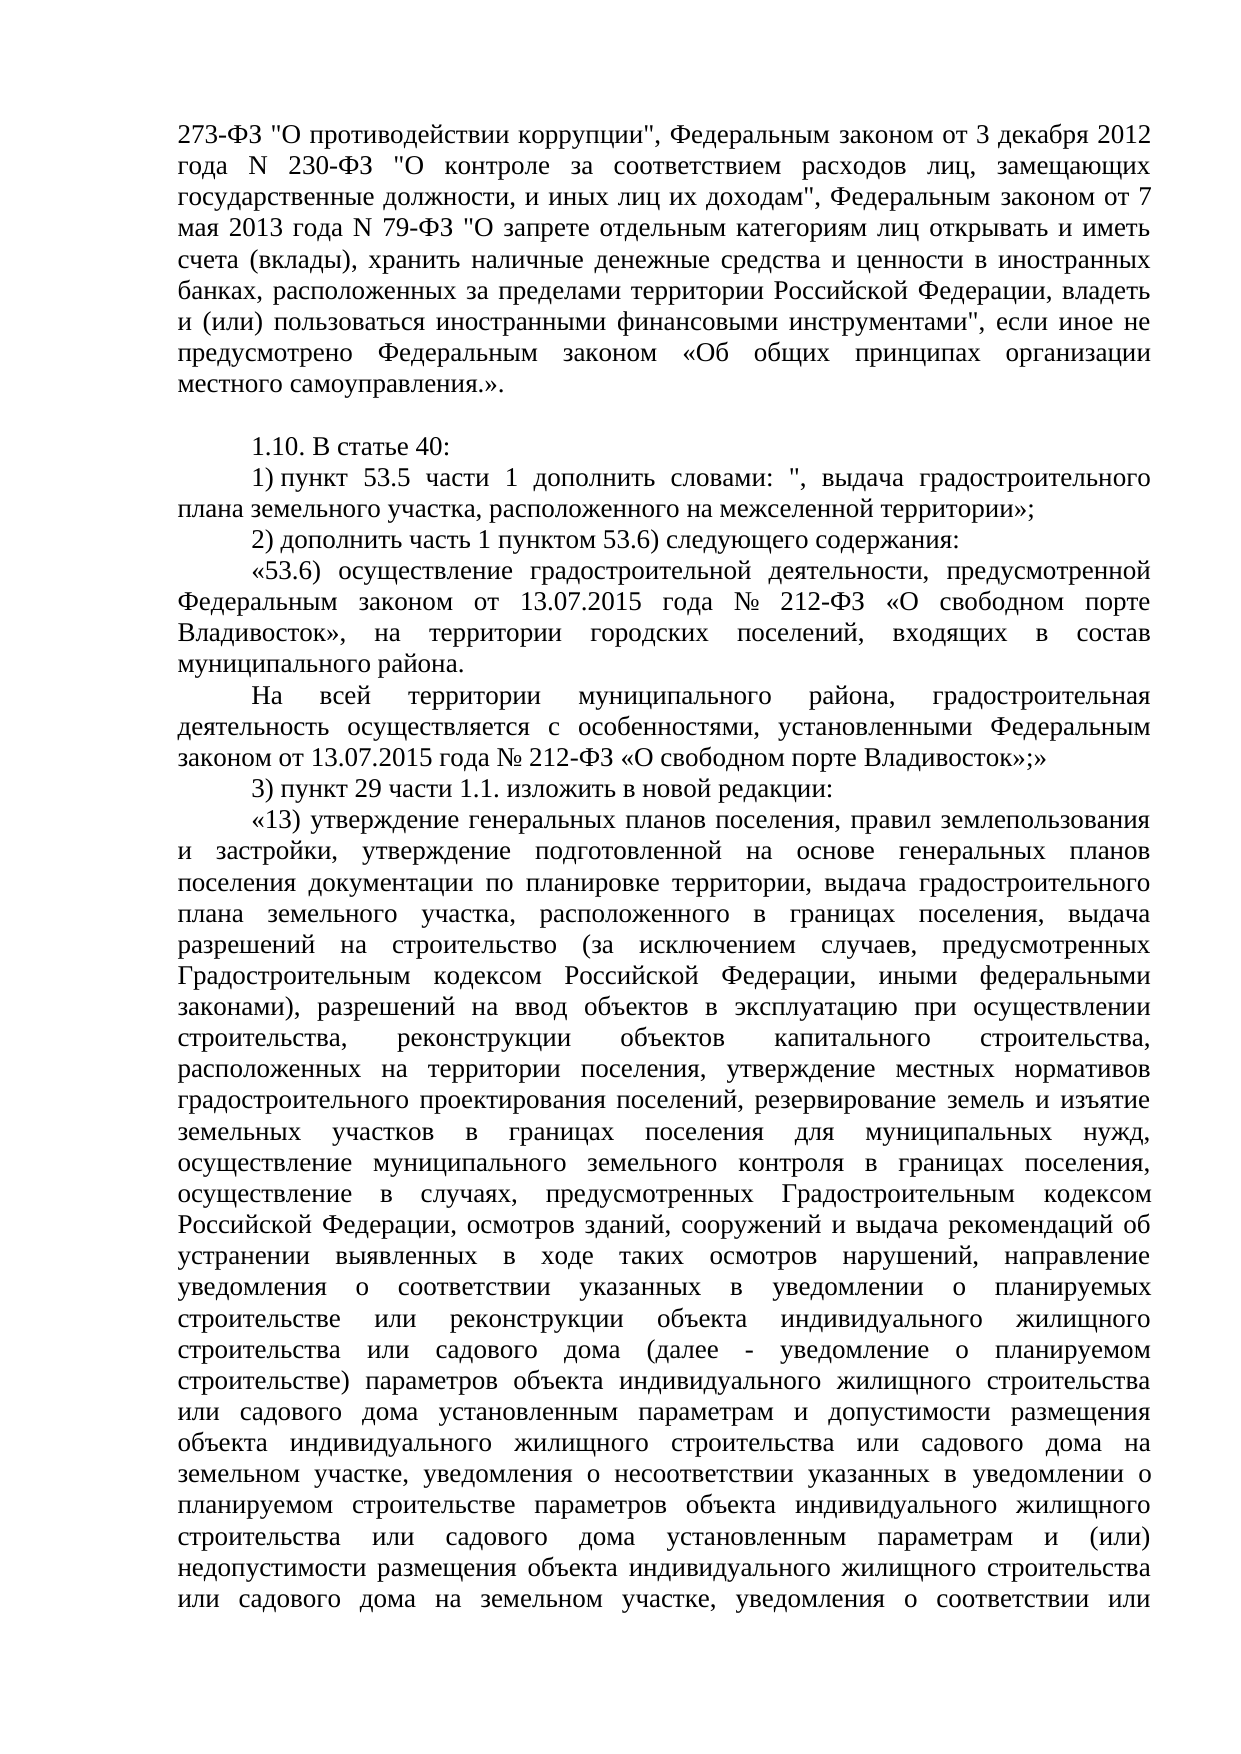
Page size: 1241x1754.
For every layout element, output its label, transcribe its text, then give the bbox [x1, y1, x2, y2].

text 2) дополнить часть 1 пунктом 53.6) следующего содержания: [177, 523, 1152, 554]
text «53.6) осуществление градостроительной деятельности, предусмотренной Федеральным законом от 13.07.2015 года № 212-ФЗ «О свободном порте Владивосток», на территории городских поселений, входящих в состав муниципального района. [177, 554, 1152, 679]
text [177, 803, 1152, 1613]
text 1.10. В статье 40: [177, 429, 1152, 461]
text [177, 118, 1152, 398]
text 3) пункт 29 части 1.1. изложить в новой редакции: [177, 772, 1152, 803]
text 1) пункт 53.5 части 1 дополнить словами: ", выдача градостроительного плана земельного участка, расположенного на межселенной территории»; [177, 461, 1152, 523]
text На всей территории муниципального района, градостроительная деятельность осуществляется с особенностями, установленными Федеральным законом от 13.07.2015 года № 212-ФЗ «О свободном порте Владивосток»;» [177, 679, 1152, 772]
